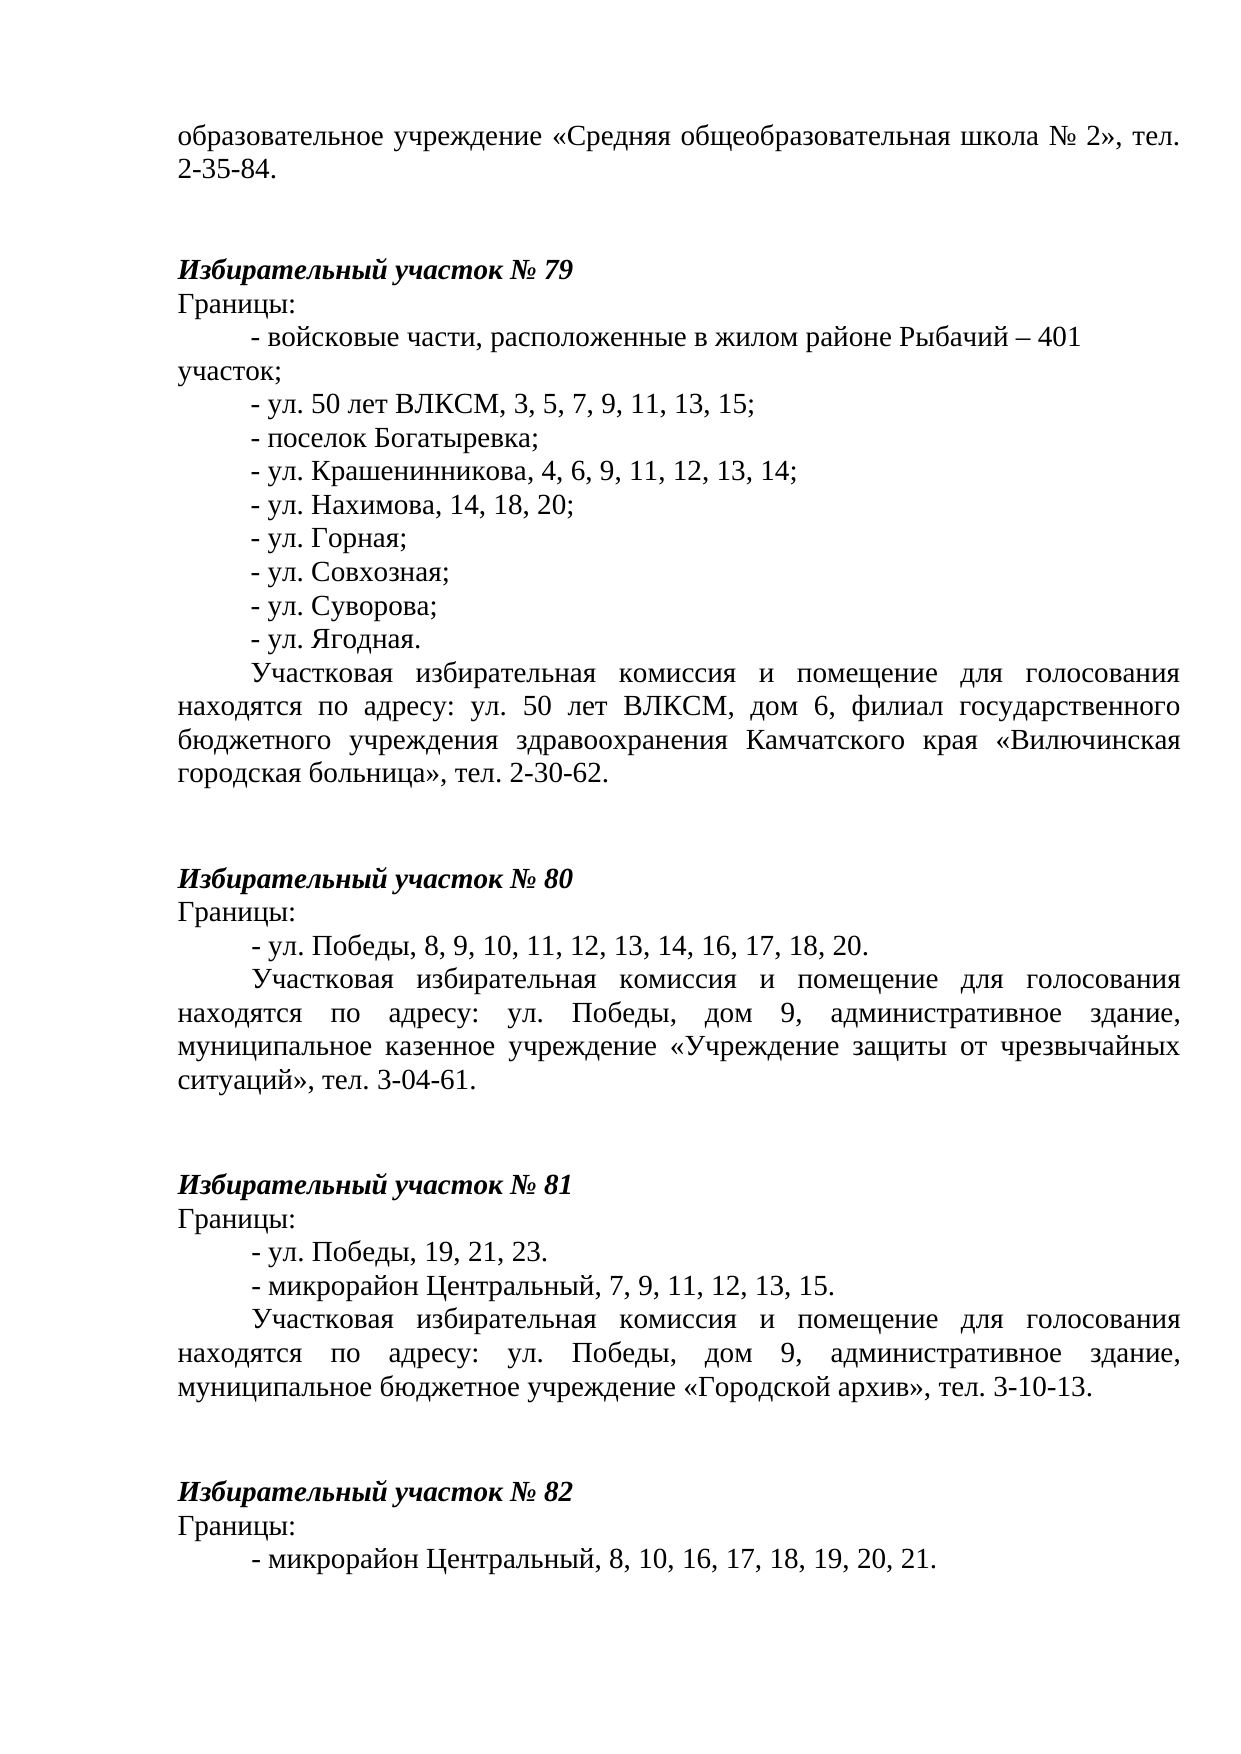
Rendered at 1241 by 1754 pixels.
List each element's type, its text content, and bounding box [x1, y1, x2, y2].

text Границы: [177, 286, 1181, 319]
text - ул. Нахимова, 14, 18, 20; [177, 487, 1181, 521]
text Участковая избирательная комиссия и помещение для голосования находятся по адресу: ул. Победы, дом 9, административное здание, муниципальное бюджетное учреждение «Городской архив», тел. 3-10-13. [177, 1302, 1181, 1402]
text - ул. Ягодная. [177, 621, 1181, 655]
text - микрорайон Центральный, 7, 9, 11, 12, 13, 15. [177, 1268, 1181, 1302]
text Избирательный участок № 80 [177, 861, 1181, 894]
text Избирательный участок № 81 [177, 1167, 1181, 1201]
text - ул. Победы, 19, 21, 23. [177, 1234, 1181, 1268]
text - ул. Крашенинникова, 4, 6, 9, 11, 12, 13, 14; [177, 453, 1181, 487]
text - ул. Горная; [177, 521, 1181, 554]
text Границы: [177, 1201, 1181, 1234]
text - поселок Богатыревка; [177, 420, 1181, 453]
text - ул. 50 лет ВЛКСМ, 3, 5, 7, 9, 11, 13, 15; [177, 386, 1181, 420]
text - микрорайон Центральный, 8, 10, 16, 17, 18, 19, 20, 21. [177, 1541, 1181, 1575]
text Участковая избирательная комиссия и помещение для голосования находятся по адресу: ул. Победы, дом 9, административное здание, муниципальное казенное учреждение «Учреждение защиты от чрезвычайных ситуаций», тел. 3-04-61. [177, 961, 1181, 1096]
text Избирательный участок № 82 [177, 1474, 1181, 1508]
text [177, 118, 1181, 185]
text - ул. Совхозная; [177, 554, 1181, 588]
text Участковая избирательная комиссия и помещение для голосования находятся по адресу: ул. 50 лет ВЛКСМ, дом 6, филиал государственного бюджетного учреждения здравоохранения Камчатского края «Вилючинская городская больница», тел. 2-30-62. [177, 655, 1181, 789]
text - войсковые части, расположенные в жилом районе Рыбачий – 401 участок; [177, 319, 1181, 386]
text - ул. Победы, 8, 9, 10, 11, 12, 13, 14, 16, 17, 18, 20. [177, 928, 1181, 961]
text Границы: [177, 894, 1181, 928]
text - ул. Суворова; [177, 588, 1181, 621]
text Границы: [177, 1508, 1181, 1541]
text Избирательный участок № 79 [177, 252, 1181, 286]
